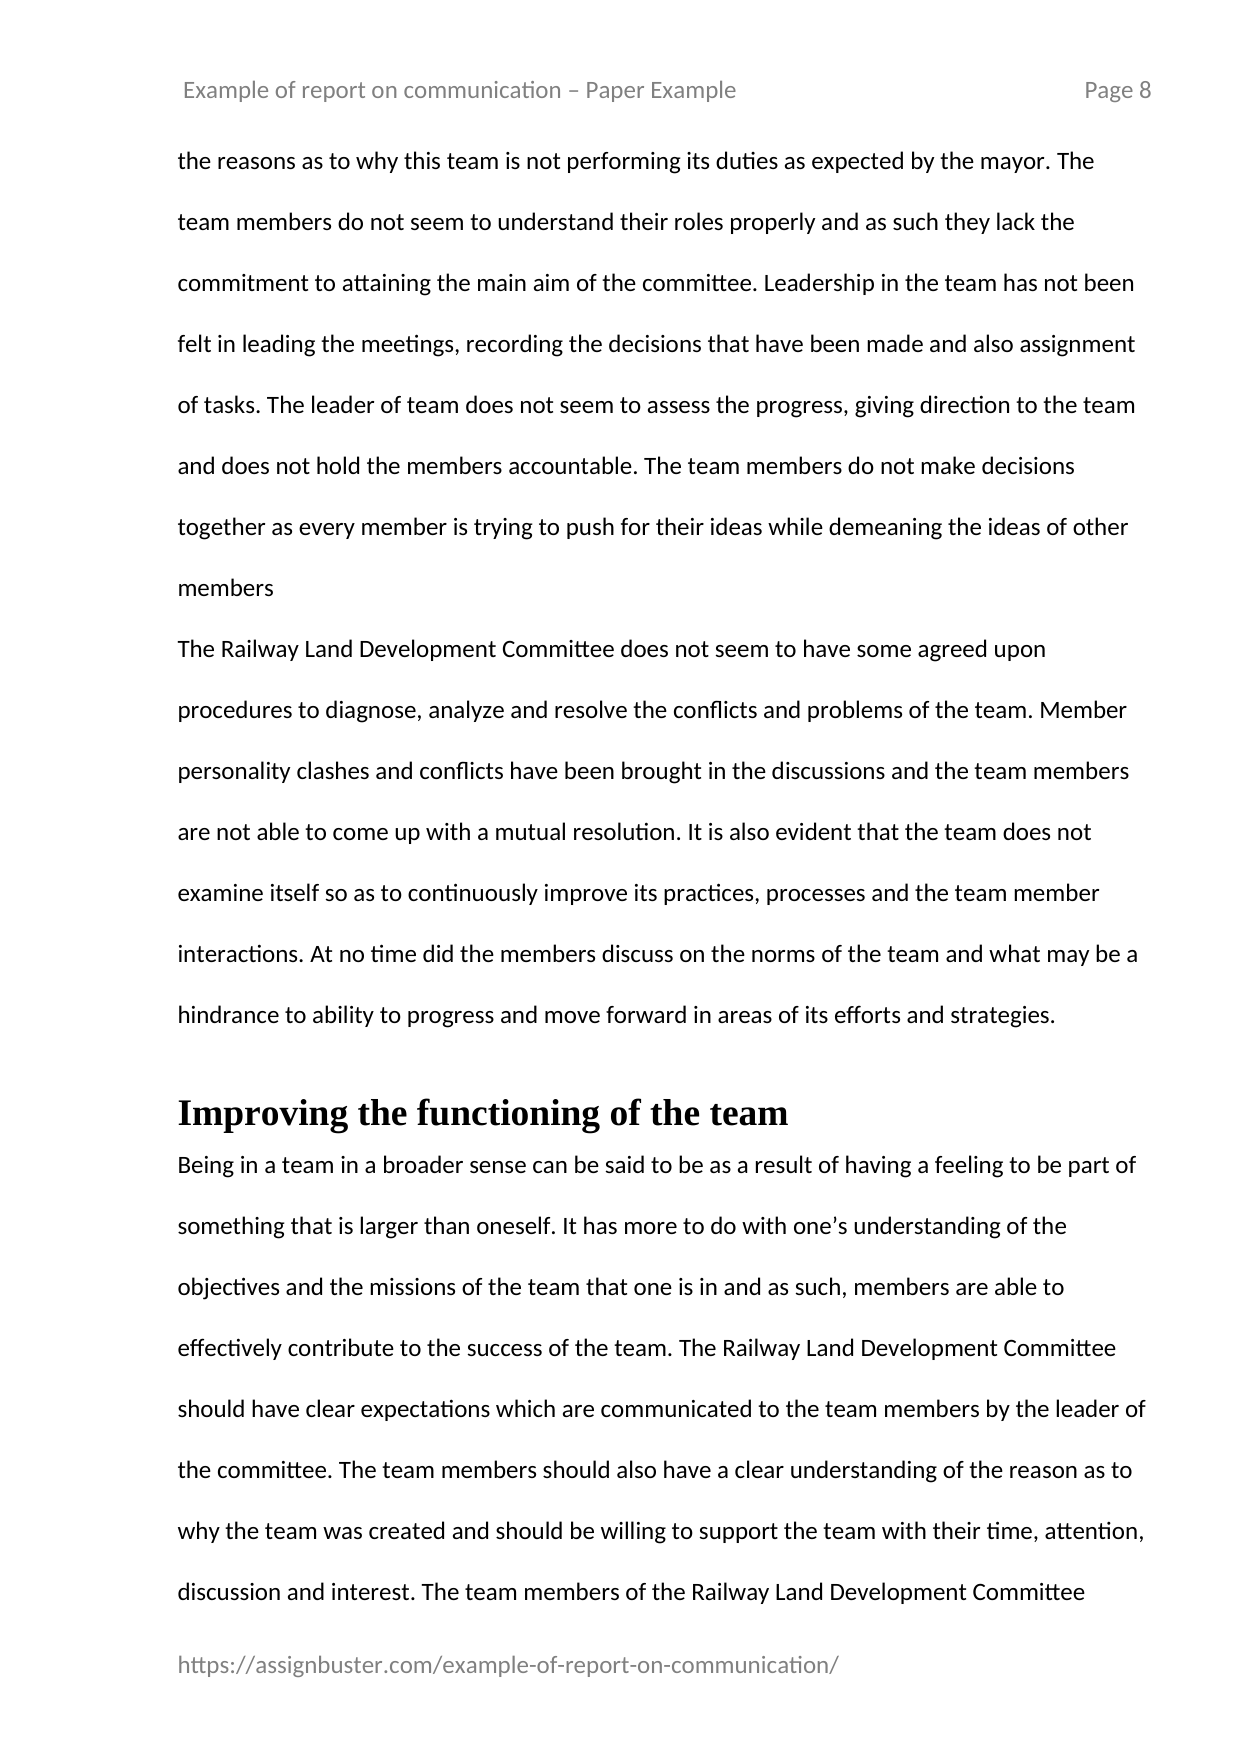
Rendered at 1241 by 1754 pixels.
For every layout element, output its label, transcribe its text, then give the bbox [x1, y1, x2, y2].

subtitle Improving the functioning of the team [177, 1090, 1152, 1133]
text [177, 145, 1152, 1030]
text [177, 1149, 1152, 1607]
